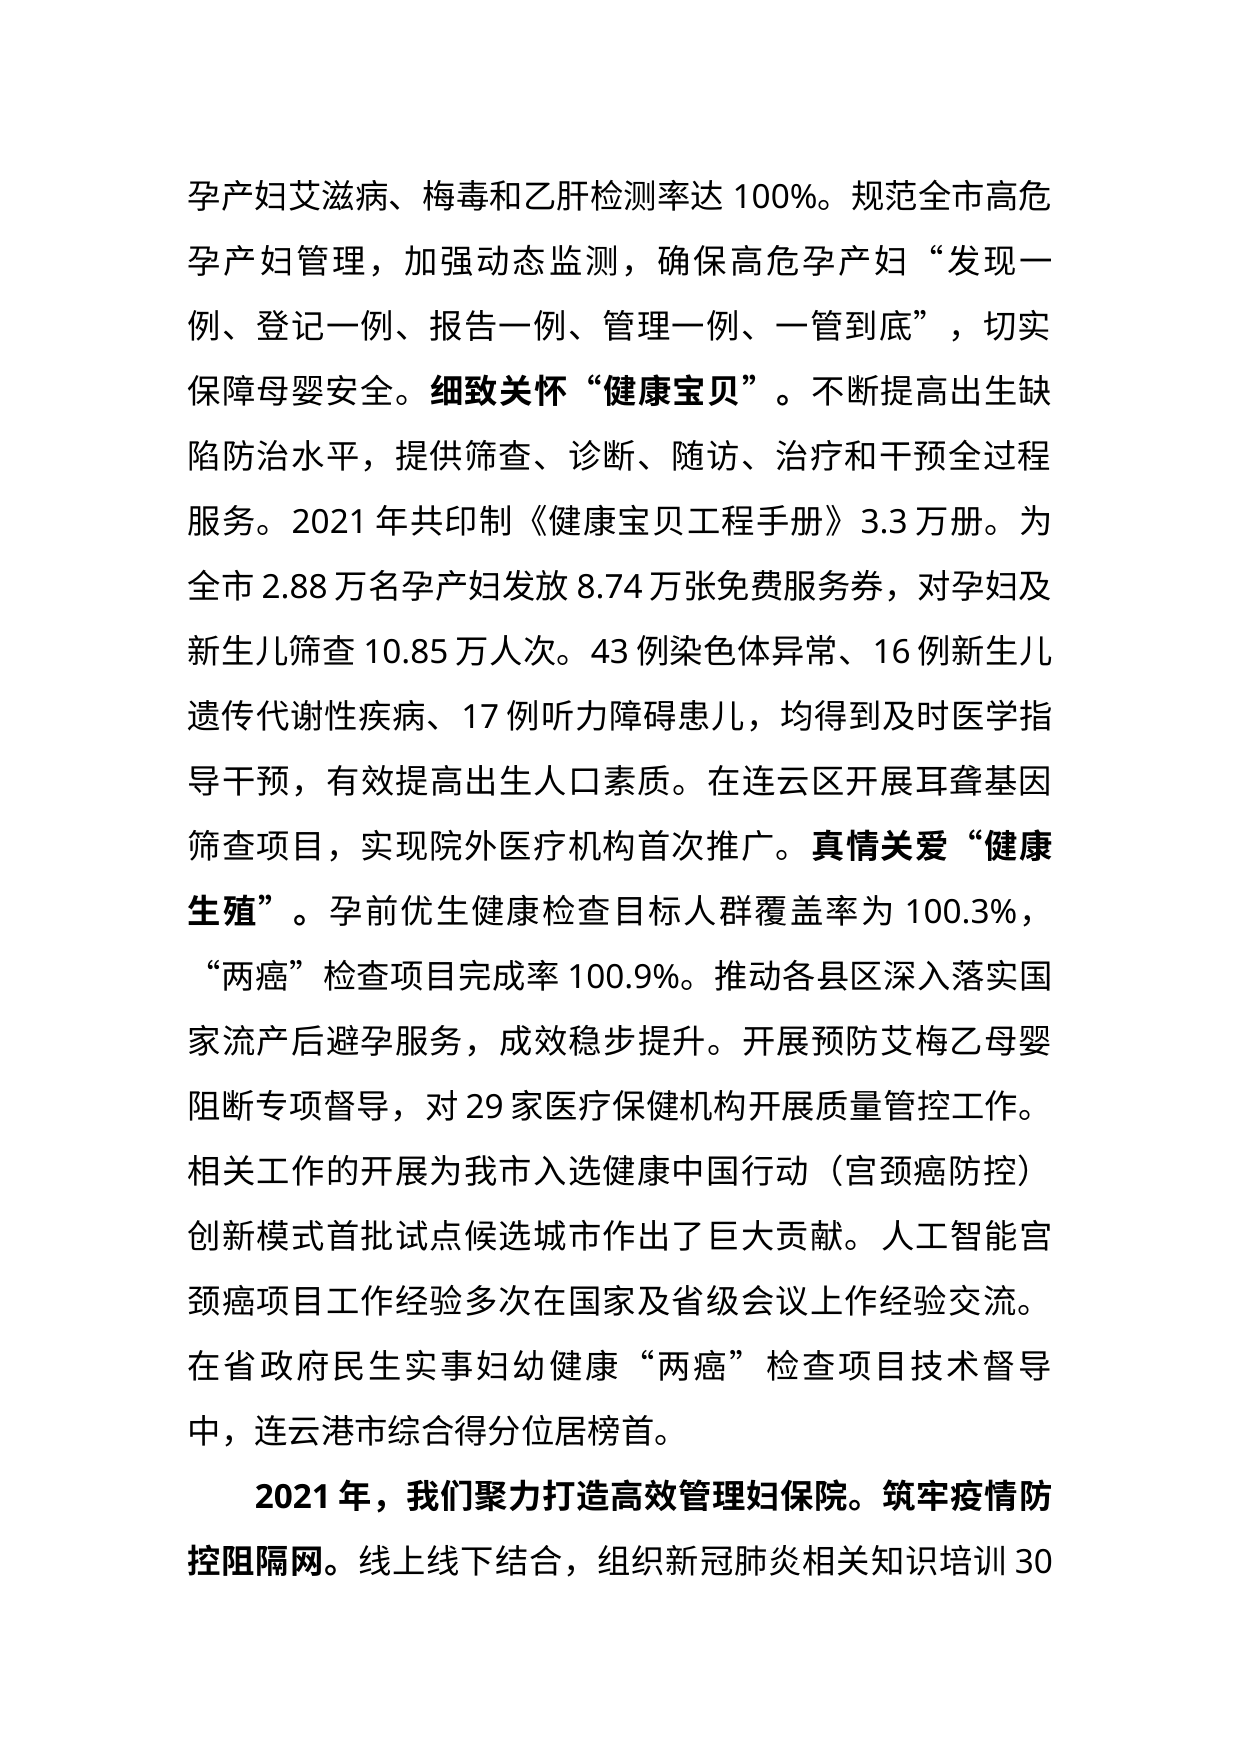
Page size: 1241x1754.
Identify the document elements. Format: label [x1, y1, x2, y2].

text [187, 1462, 1053, 1592]
text [187, 162, 1053, 1462]
